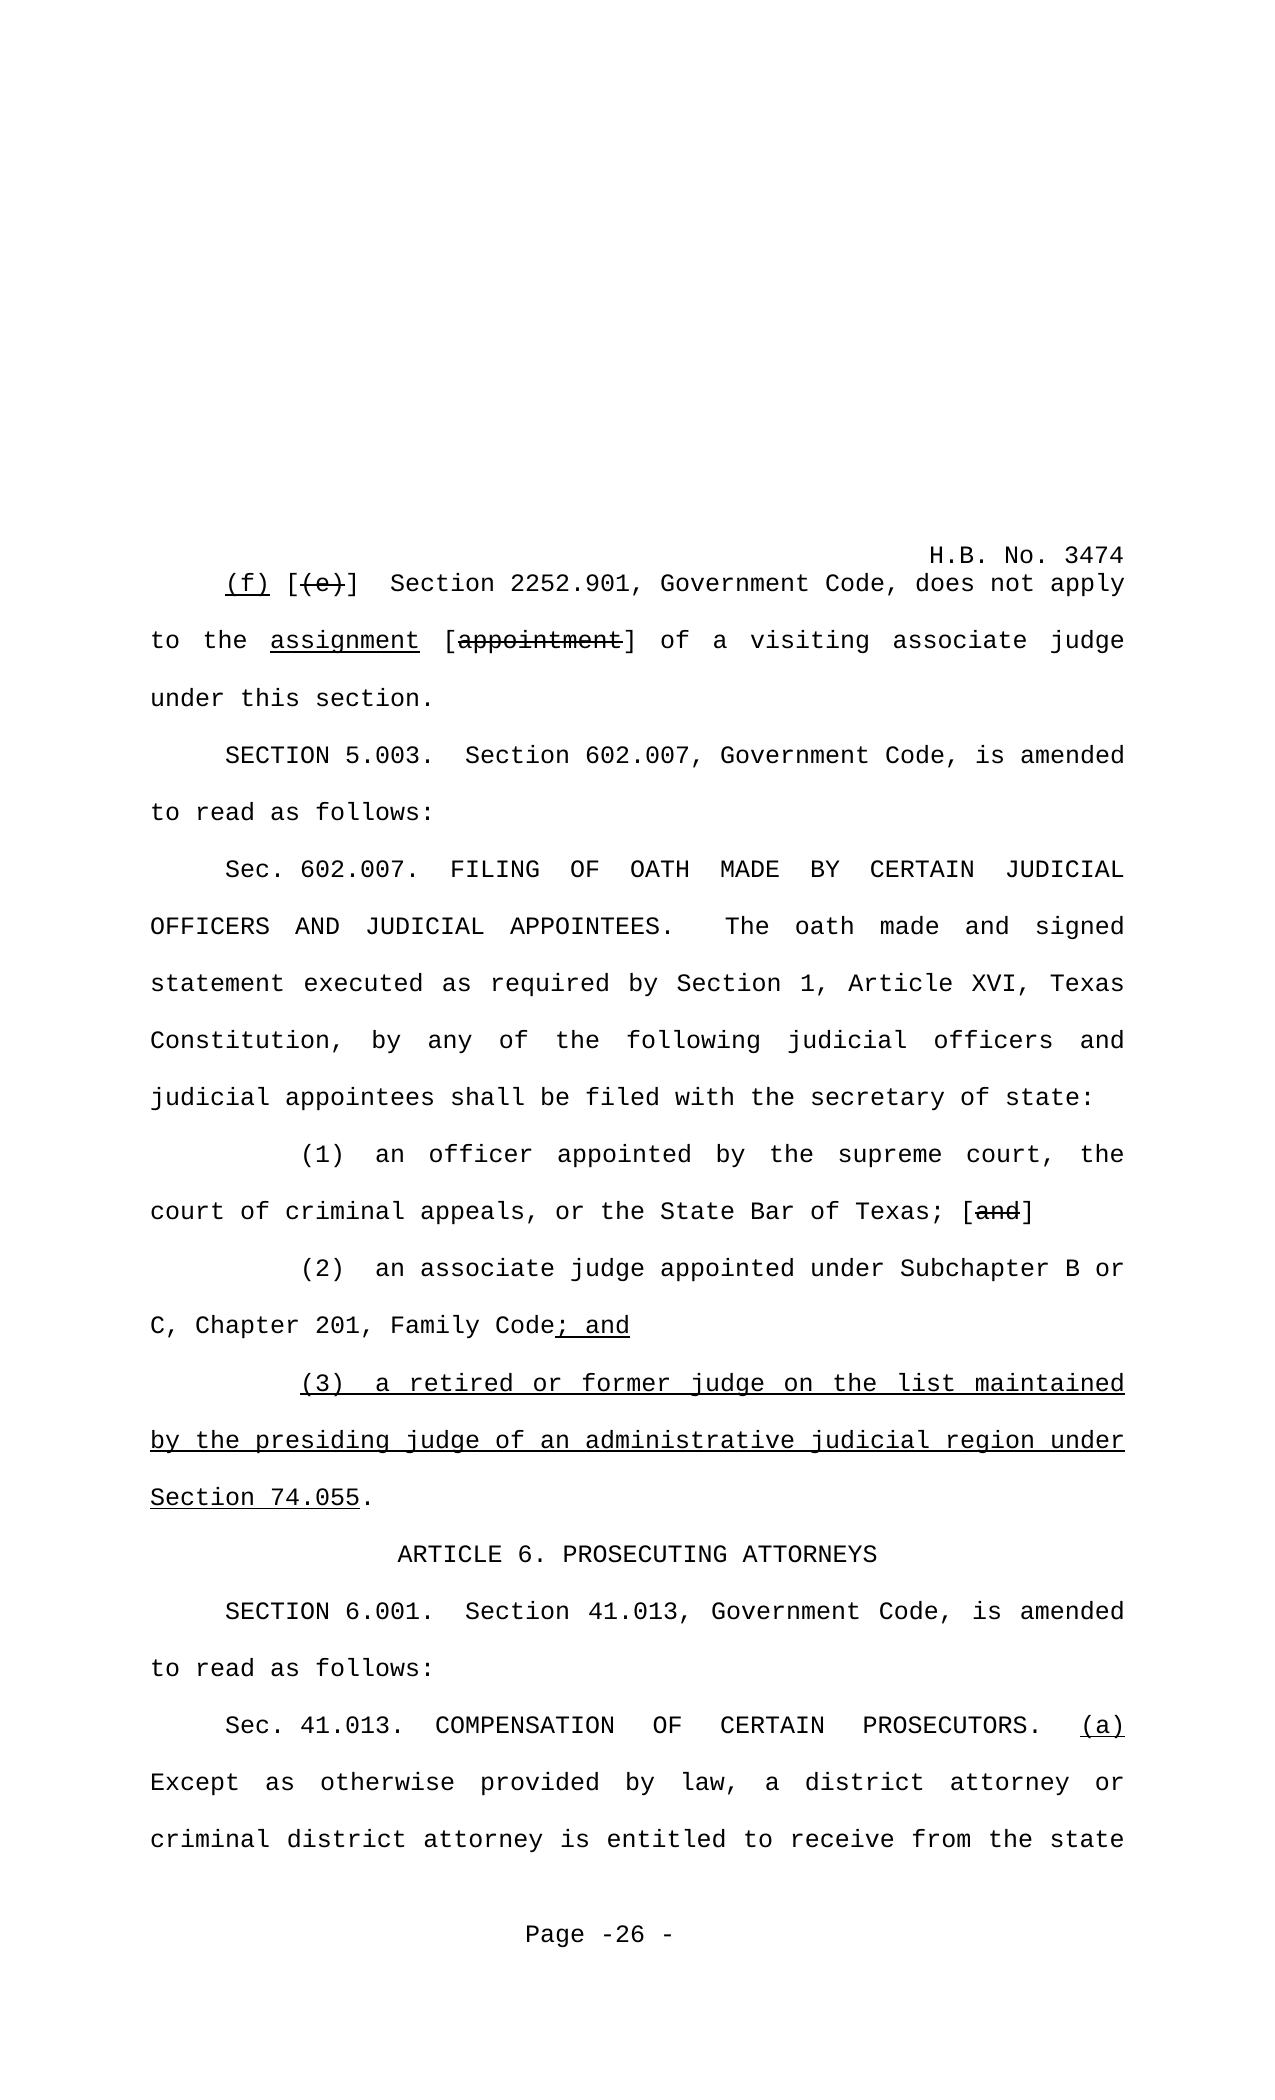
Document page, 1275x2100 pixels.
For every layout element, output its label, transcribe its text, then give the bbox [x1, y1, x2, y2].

text (3) a retired or former judge on the list maintained by the presiding judge of an administrative judicial region under Section 74.055. [150, 1370, 1125, 1450]
text (1) an officer appointed by the supreme court, the court of criminal appeals, or the State Bar of Texas; [and] [150, 1142, 1125, 1227]
text (2) an associate judge appointed under Subchapter B or C, Chapter 201, Family Code; and [150, 1256, 1125, 1341]
text SECTION 5.003. Section 602.007, Government Code, is amended to read as follows: [150, 742, 1125, 828]
text ARTICLE 6. PROSECUTING ATTORNEYS [150, 1541, 1125, 1570]
text (f) [(e)] Section 2252.901, Government Code, does not apply to the assignment [appointment] of a visiting associate judge under this section. [150, 571, 1125, 713]
text SECTION 6.001. Section 41.013, Government Code, is amended to read as follows: [150, 1598, 1125, 1684]
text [150, 1712, 1125, 1855]
text Sec. 602.007. FILING OF OATH MADE BY CERTAIN JUDICIAL OFFICERS AND JUDICIAL APPOINTEES. The oath made and signed statement executed as required by Section 1, Article XVI, Texas Constitution, by any of the following judicial officers and judicial appointees shall be filed with the secretary of state: [150, 856, 1125, 1113]
text (3) a retired or former judge on the list maintained by the presiding judge of an administrative judicial region under Section 74.055. [150, 1452, 1125, 1513]
